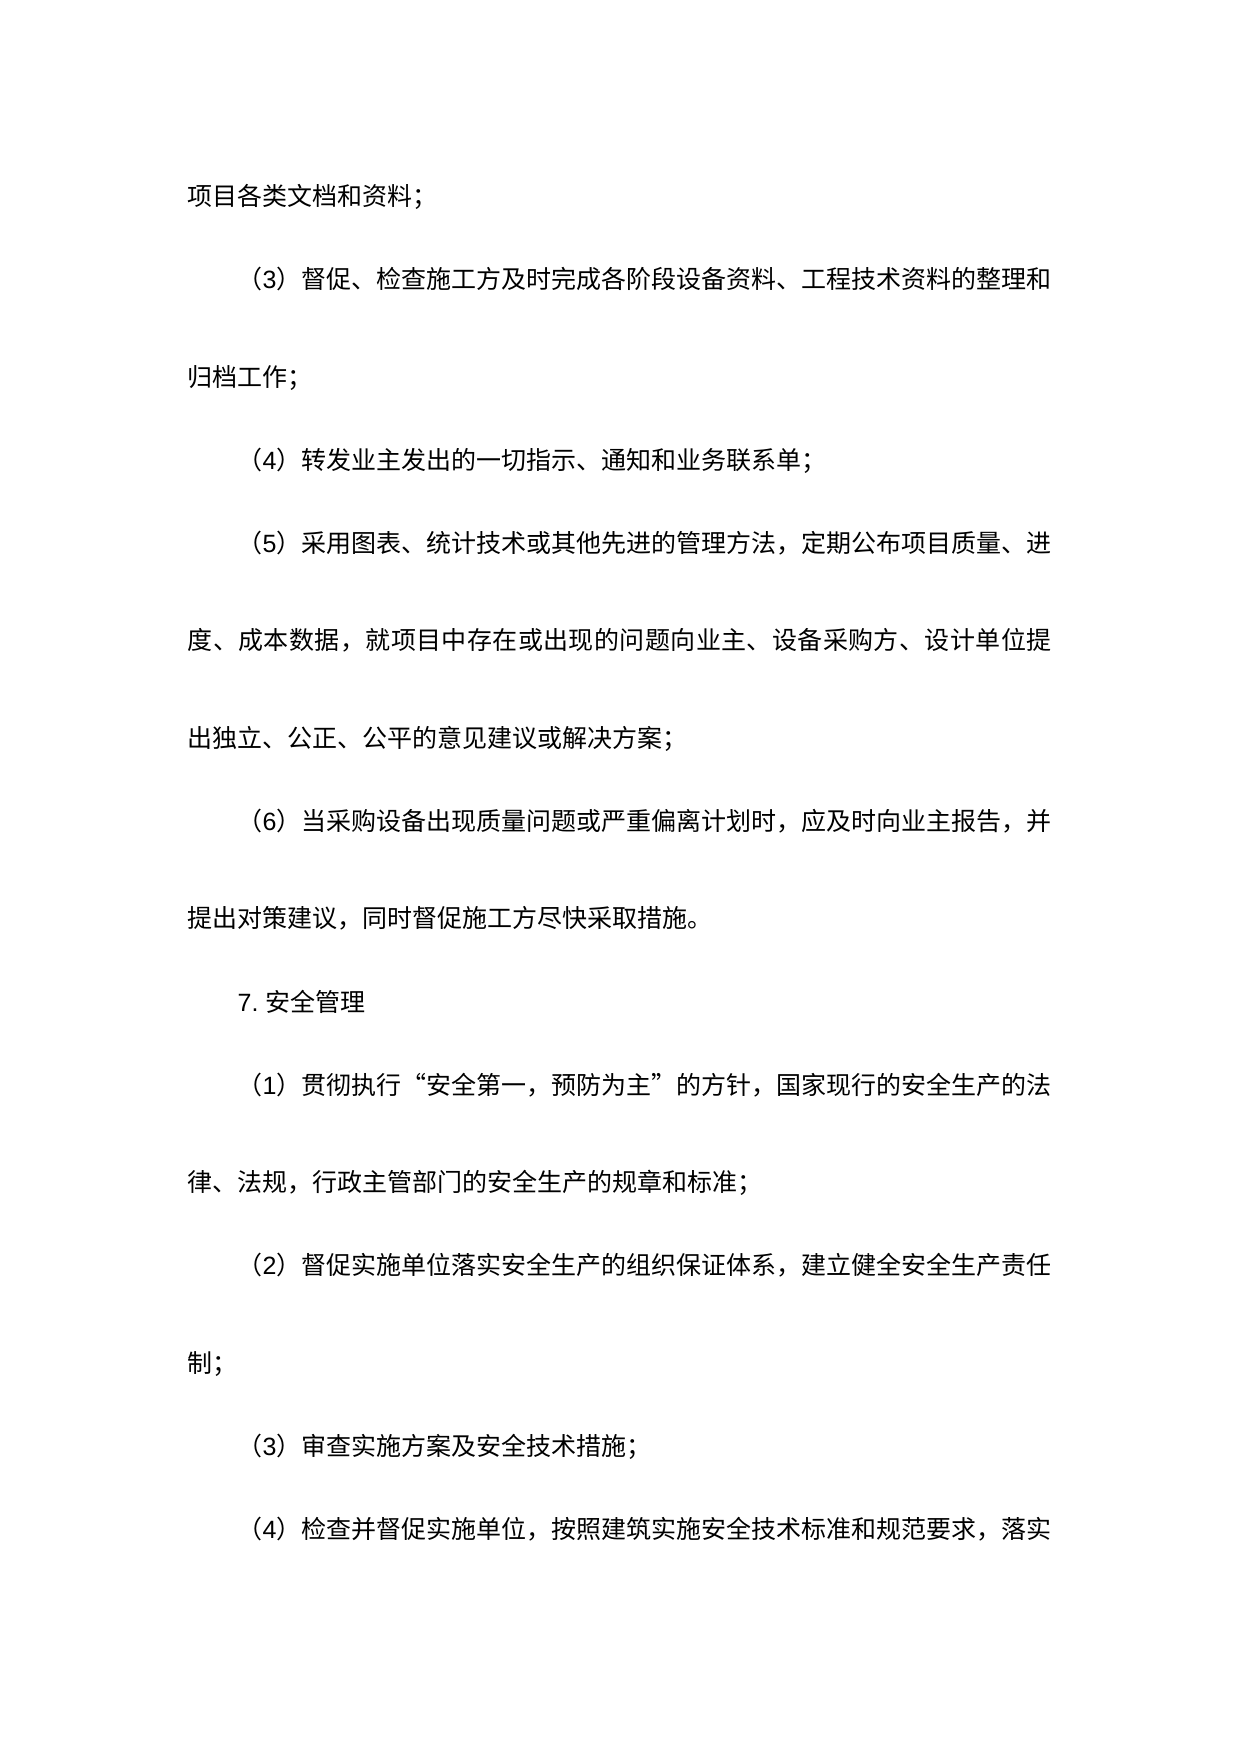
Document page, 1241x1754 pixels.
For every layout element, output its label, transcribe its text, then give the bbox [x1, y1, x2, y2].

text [187, 162, 1053, 227]
text 7. 安全管理 [187, 968, 1053, 1033]
text （3）审查实施方案及安全技术措施； [187, 1412, 1053, 1477]
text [187, 1495, 1053, 1560]
text （1）贯彻执行“安全第一，预防为主”的方针，国家现行的安全生产的法律、法规，行政主管部门的安全生产的规章和标准； [187, 1051, 1053, 1213]
text （6）当采购设备出现质量问题或严重偏离计划时，应及时向业主报告，并提出对策建议，同时督促施工方尽快采取措施。 [187, 787, 1053, 949]
text （2）督促实施单位落实安全生产的组织保证体系，建立健全安全生产责任制； [187, 1231, 1053, 1394]
text （3）督促、检查施工方及时完成各阶段设备资料、工程技术资料的整理和归档工作； [187, 245, 1053, 408]
text （4）转发业主发出的一切指示、通知和业务联系单； [187, 426, 1053, 491]
text （5）采用图表、统计技术或其他先进的管理方法，定期公布项目质量、进度、成本数据，就项目中存在或出现的问题向业主、设备采购方、设计单位提出独立、公正、公平的意见建议或解决方案； [187, 509, 1053, 769]
